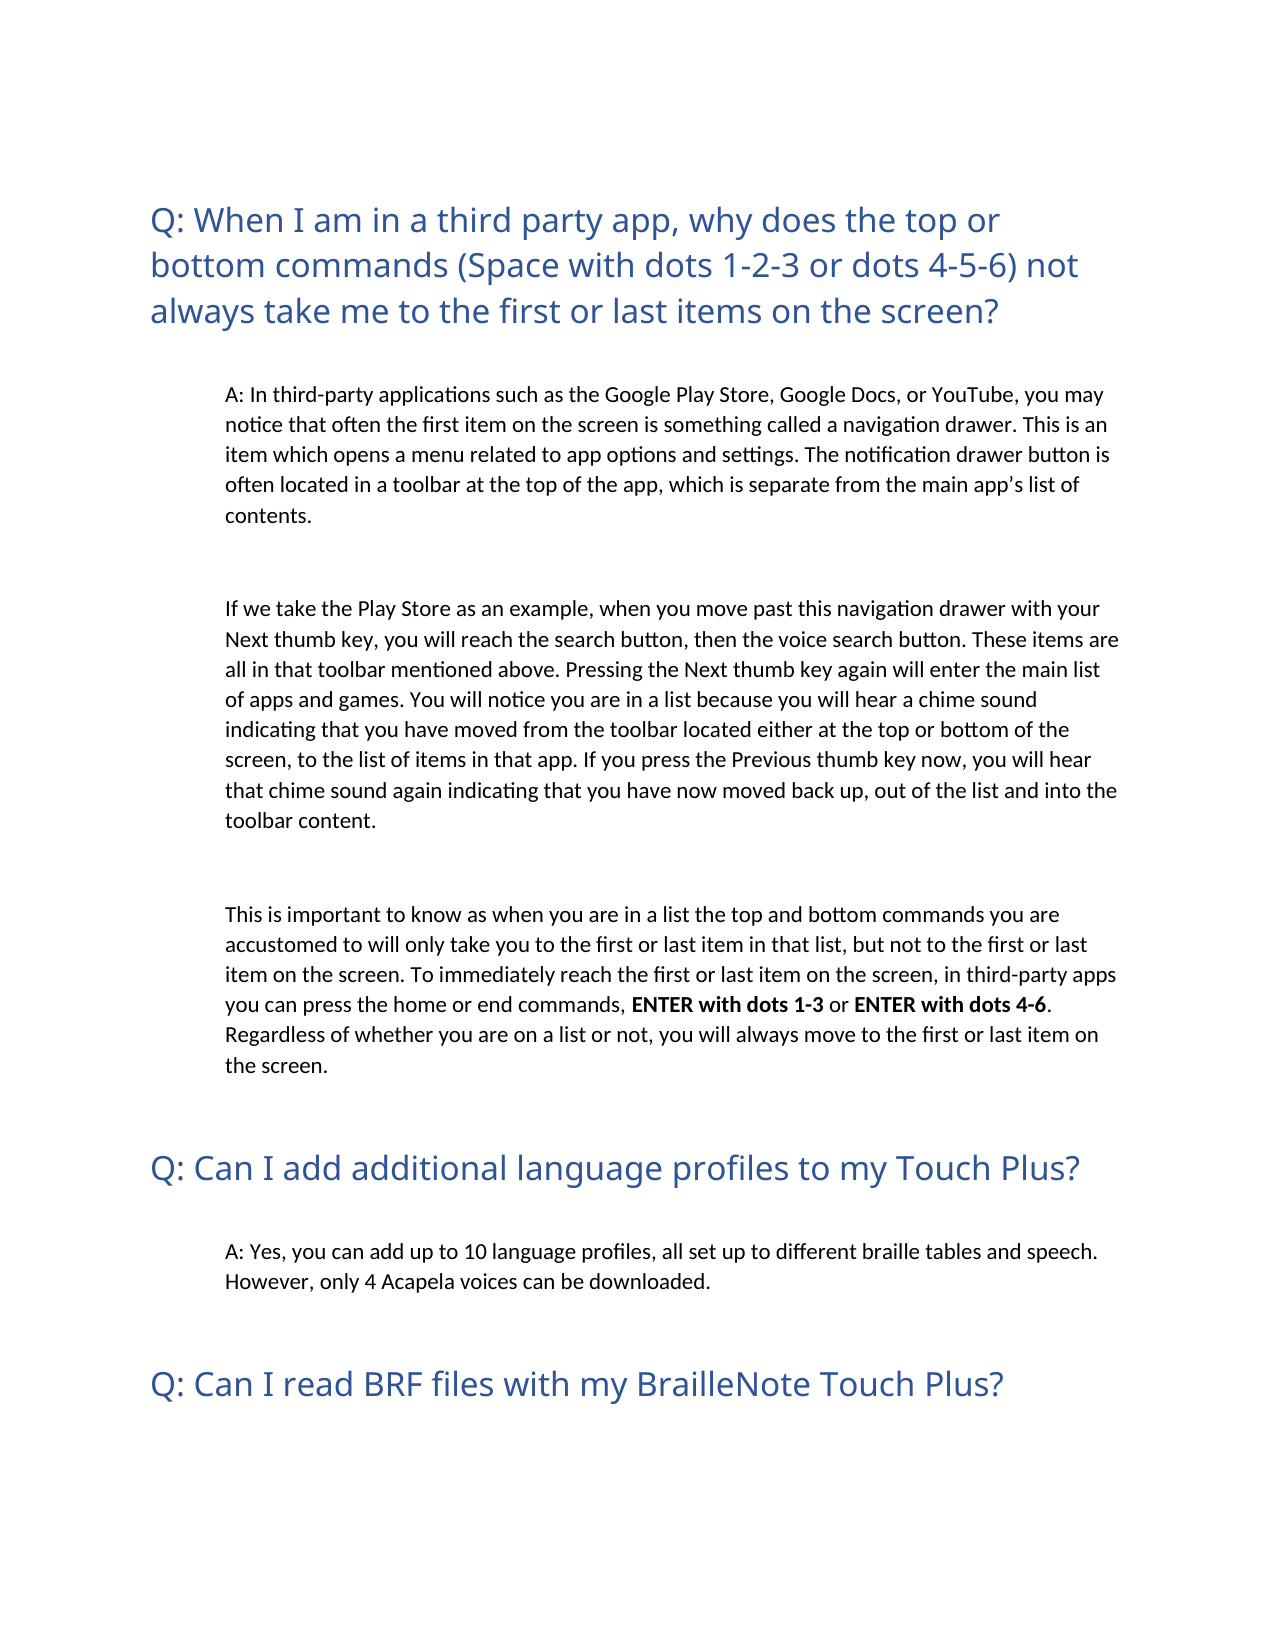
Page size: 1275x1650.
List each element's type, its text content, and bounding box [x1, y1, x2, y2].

subtitle Q: Can I read BRF files with my BrailleNote Touch Plus? [150, 1361, 1125, 1406]
subtitle Q: Can I add additional language profiles to my Touch Plus? [150, 1144, 1125, 1190]
text A: Yes, you can add up to 10 language profiles, all set up to different braille tables and speech. However, only 4 Acapela voices can be downloaded. [225, 1237, 1125, 1295]
subtitle Q: When I am in a third party app, why does the top or bottom commands (Space with dots 1-2-3 or dots 4-5-6) not always take me to the first or last items on the screen? [150, 197, 1125, 333]
text This is important to know as when you are in a list the top and bottom commands you are accustomed to will only take you to the first or last item in that list, but not to the first or last item on the screen. To immediately reach the first or last item on the screen, in third-party apps you can press the home or end commands, ENTER with dots 1-3 or ENTER with dots 4-6. Regardless of whether you are on a list or not, you will always move to the first or last item on the screen. [225, 900, 1125, 1079]
text If we take the Play Store as an example, when you move past this navigation drawer with your Next thumb key, you will reach the search button, then the voice search button. These items are all in that toolbar mentioned above. Pressing the Next thumb key again will enter the main list of apps and games. You will notice you are in a list because you will hear a chime sound indicating that you have moved from the toolbar located either at the top or bottom of the screen, to the list of items in that app. If you press the Previous thumb key now, you will hear that chime sound again indicating that you have now moved back up, out of the list and into the toolbar content. [225, 594, 1125, 834]
text A: In third-party applications such as the Google Play Store, Google Docs, or YouTube, you may notice that often the first item on the screen is something called a navigation drawer. This is an item which opens a menu related to app options and settings. The notification drawer button is often located in a toolbar at the top of the app, which is separate from the main app’s list of contents. [225, 380, 1125, 529]
